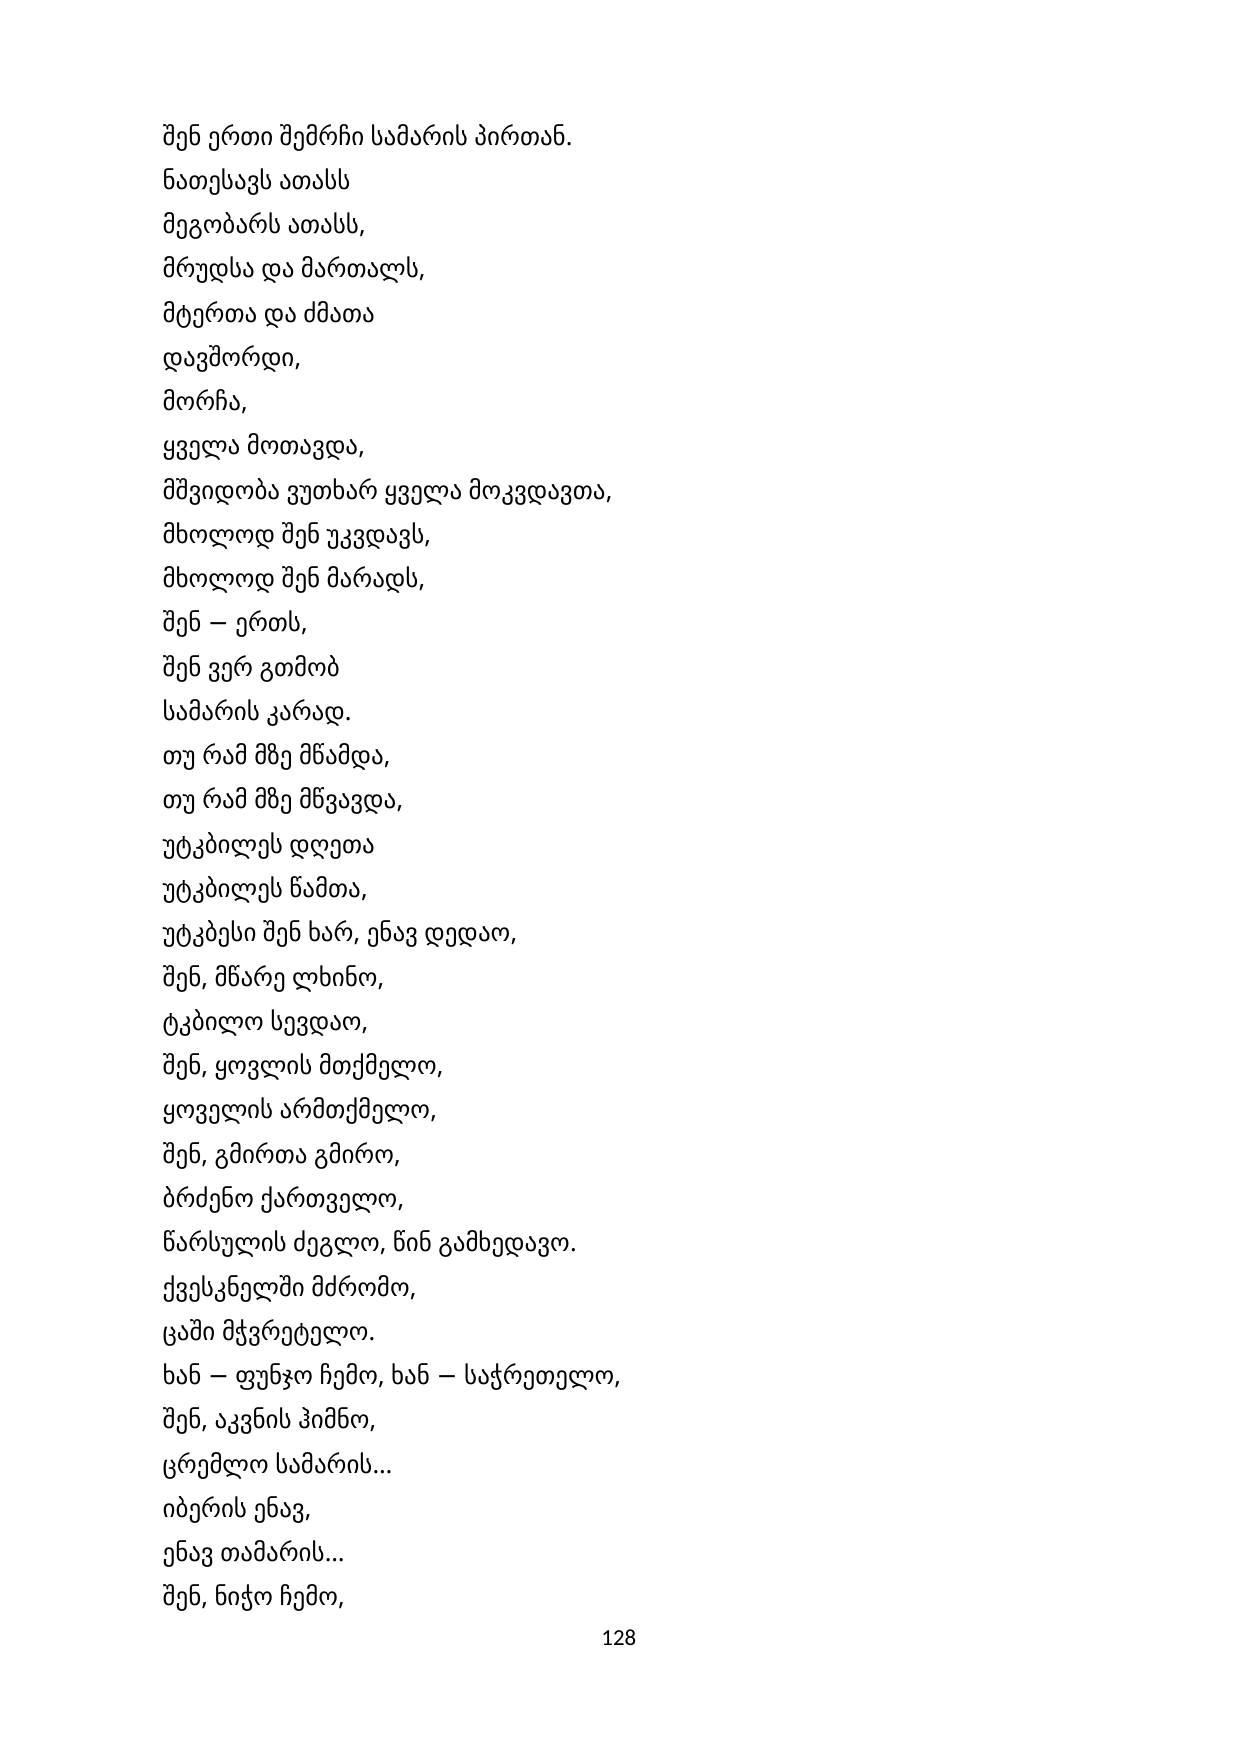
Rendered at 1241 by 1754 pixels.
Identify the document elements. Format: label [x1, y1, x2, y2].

text [162, 118, 1104, 1613]
